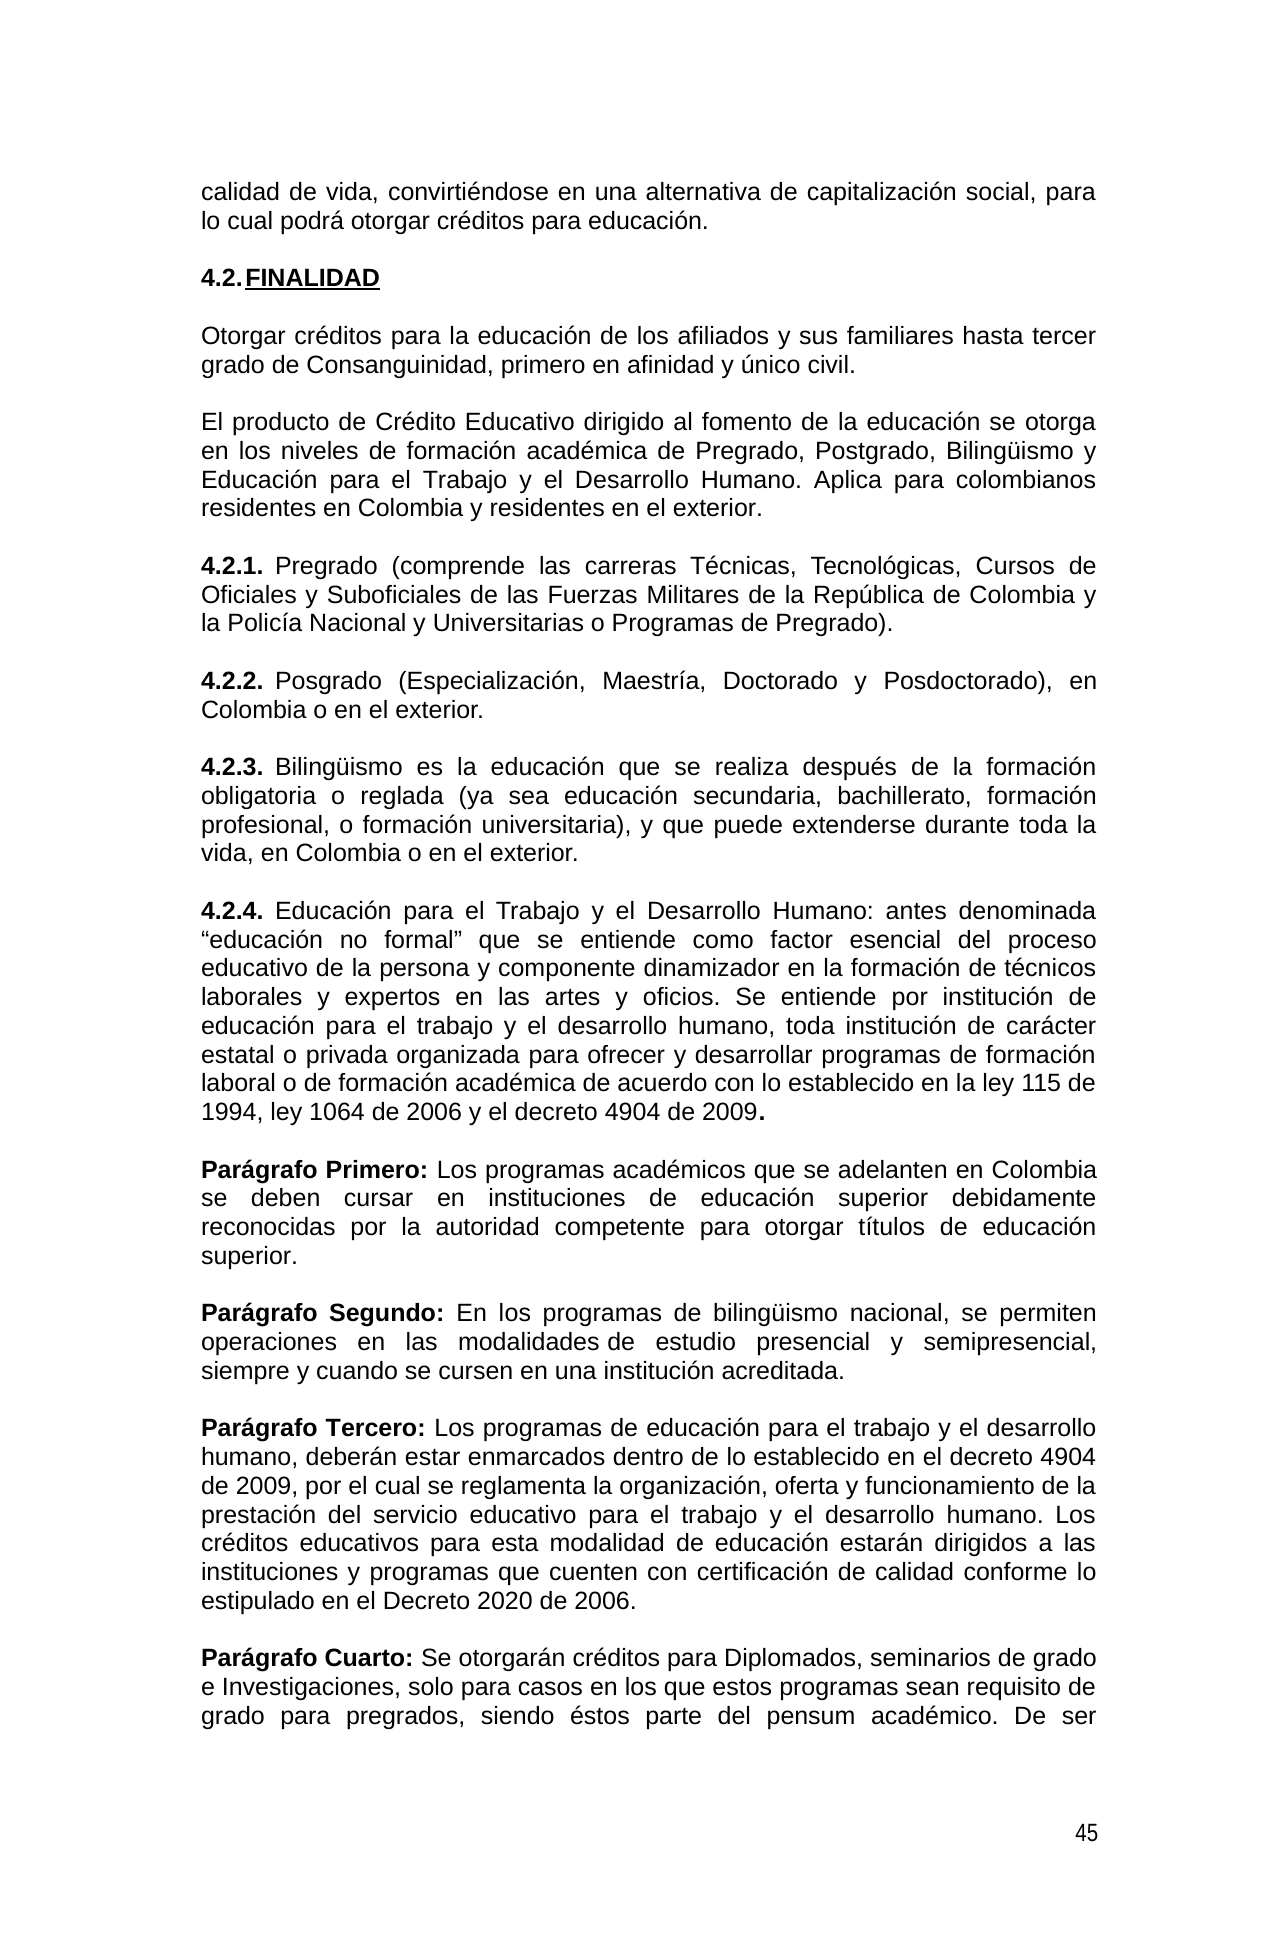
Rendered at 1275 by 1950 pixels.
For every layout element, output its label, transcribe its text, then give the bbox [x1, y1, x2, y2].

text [201, 1643, 1098, 1730]
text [201, 177, 1098, 235]
subtitle FINALIDAD [201, 263, 1098, 292]
subtitle Posgrado (Especialización, Maestría, Doctorado y Posdoctorado), en Colombia o en el exterior. [201, 666, 1098, 723]
subtitle Bilingüismo es la educación que se realiza después de la formación obligatoria o reglada (ya sea educación secundaria, bachillerato, formación profesional, o formación universitaria), y que puede extenderse durante toda la vida, en Colombia o en el exterior. [201, 752, 1098, 867]
text Parágrafo Tercero: Los programas de educación para el trabajo y el desarrollo humano, deberán estar enmarcados dentro de lo establecido en el decreto 4904 de 2009, por el cual se reglamenta la organización, oferta y funcionamiento de la prestación del servicio educativo para el trabajo y el desarrollo humano. Los créditos educativos para esta modalidad de educación estarán dirigidos a las instituciones y programas que cuenten con certificación de calidad conforme lo estipulado en el Decreto 2020 de 2006. [201, 1413, 1098, 1615]
subtitle Pregrado (comprende las carreras Técnicas, Tecnológicas, Cursos de Oficiales y Suboficiales de las Fuerzas Militares de la República de Colombia y la Policía Nacional y Universitarias o Programas de Pregrado). [201, 551, 1098, 637]
text Parágrafo Segundo: En los programas de bilingüismo nacional, se permiten operaciones en las modalidades de estudio presencial y semipresencial, siempre y cuando se cursen en una institución acreditada. [201, 1298, 1098, 1385]
text El producto de Crédito Educativo dirigido al fomento de la educación se otorga en los niveles de formación académica de Pregrado, Postgrado, Bilingüismo y Educación para el Trabajo y el Desarrollo Humano. Aplica para colombianos residentes en Colombia y residentes en el exterior. [201, 407, 1098, 522]
subtitle Educación para el Trabajo y el Desarrollo Humano: antes denominada “educación no formal” que se entiende como factor esencial del proceso educativo de la persona y componente dinamizador en la formación de técnicos laborales y expertos en las artes y oficios. Se entiende por institución de educación para el trabajo y el desarrollo humano, toda institución de carácter estatal o privada organizada para ofrecer y desarrollar programas de formación laboral o de formación académica de acuerdo con lo establecido en la ley 115 de 1994, ley 1064 de 2006 y el decreto 4904 de 2009. [201, 896, 1098, 1126]
text Parágrafo Primero: Los programas académicos que se adelanten en Colombia se deben cursar en instituciones de educación superior debidamente reconocidas por la autoridad competente para otorgar títulos de educación superior. [201, 1155, 1098, 1270]
text Otorgar créditos para la educación de los afiliados y sus familiares hasta tercer grado de Consanguinidad, primero en afinidad y único civil. [201, 321, 1098, 378]
